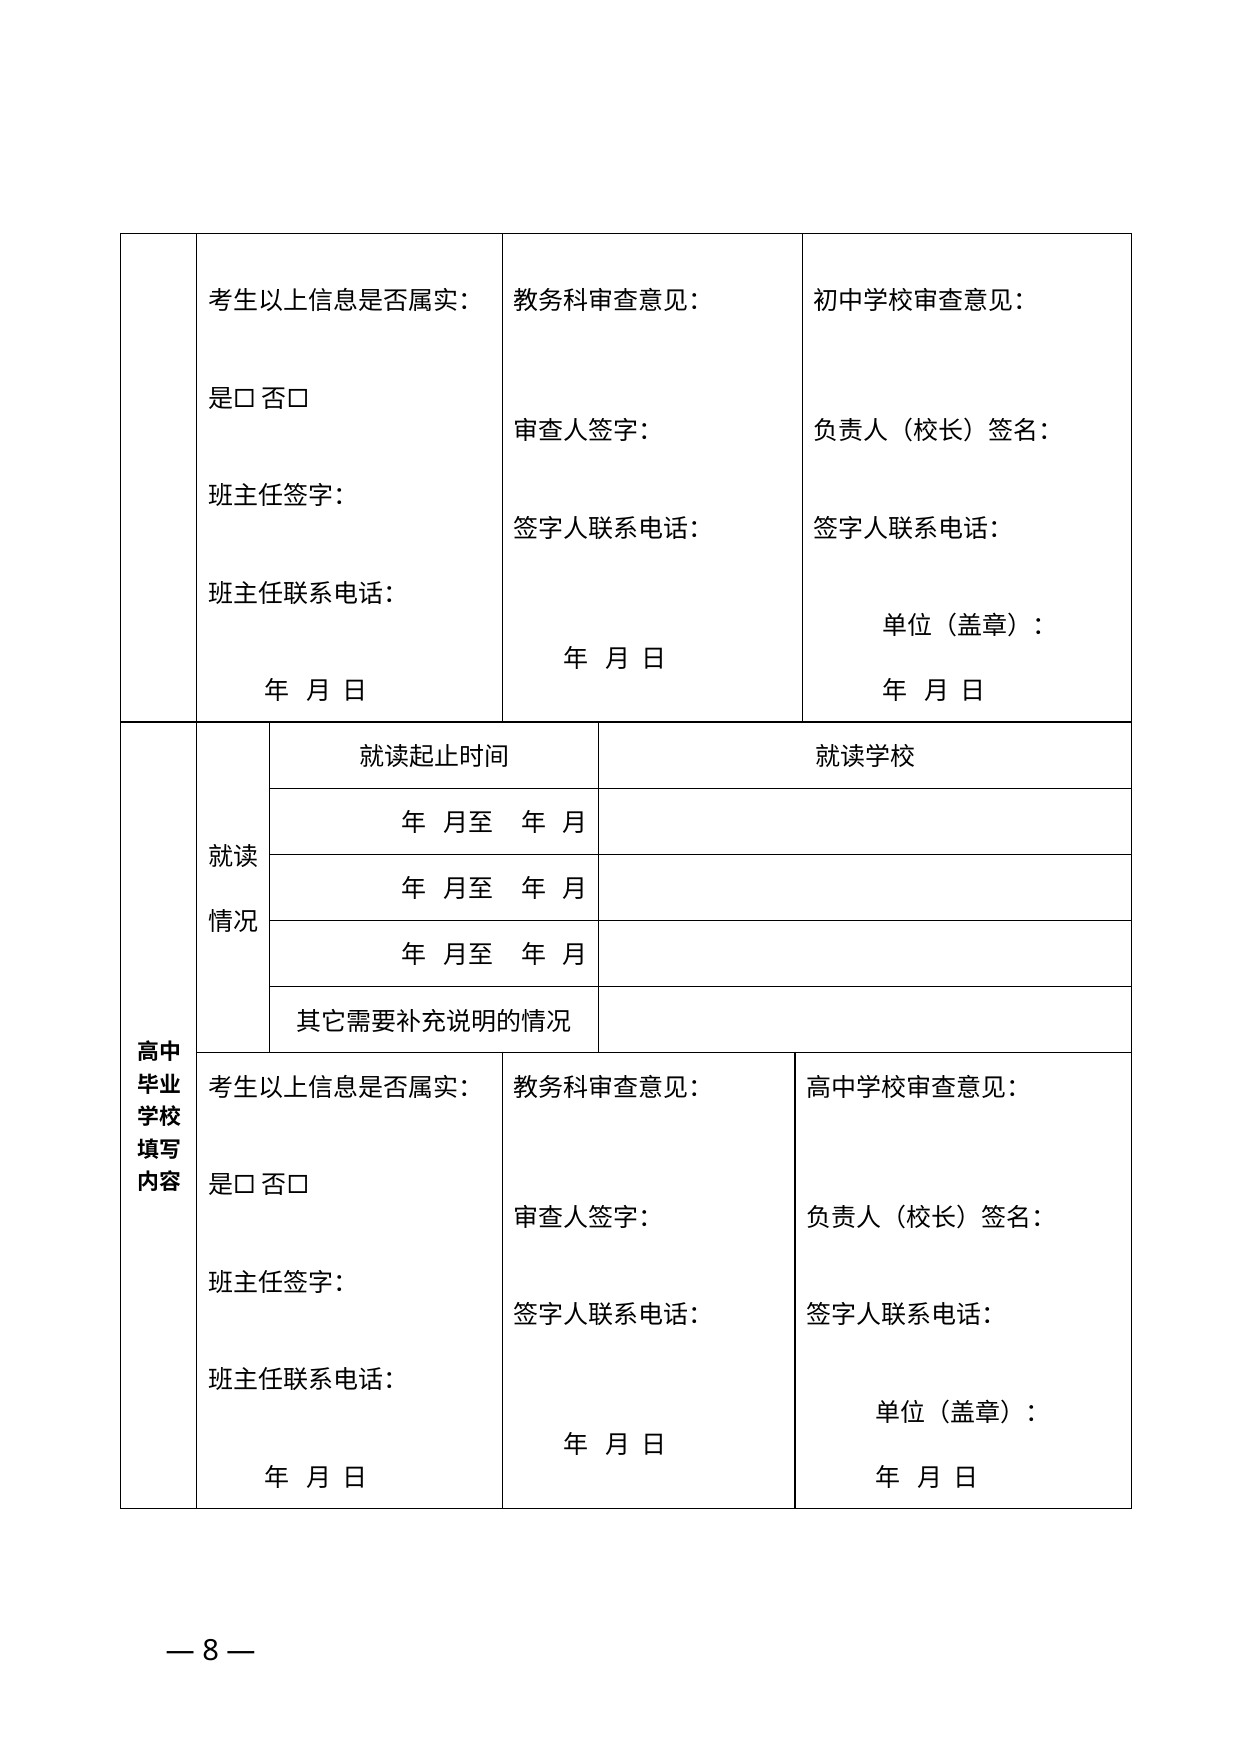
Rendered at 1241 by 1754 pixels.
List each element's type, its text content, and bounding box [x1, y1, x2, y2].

table_cell 考生以上信息是否属实： 是 否 班主任签字： 班主任联系电话： 年 月 日 [197, 1053, 502, 1508]
table_cell [599, 987, 1131, 1052]
table_cell 教务科审查意见： 审查人签字： 签字人联系电话： 年 月 日 [503, 234, 802, 721]
table_cell 就读起止时间 [270, 723, 598, 787]
table_cell 教务科审查意见： 审查人签字： 签字人联系电话： 年 月 日 [503, 1053, 794, 1508]
table_cell 其它需要补充说明的情况 [270, 987, 598, 1052]
table_cell 就读情况 [197, 723, 269, 1052]
table_cell 就读学校 [599, 723, 1131, 787]
table_cell 年 月至 年 月 [270, 921, 598, 986]
table_cell [599, 789, 1131, 853]
table_cell 考生以上信息是否属实： 是 否 班主任签字： 班主任联系电话： 年 月 日 [197, 234, 502, 721]
table_cell 年 月至 年 月 [270, 855, 598, 919]
table_cell 年 月至 年 月 [270, 789, 598, 853]
table_cell [599, 921, 1131, 986]
table_cell 初中学校审查意见： 负责人（校长）签名： 签字人联系电话： 单位（盖章）： 年 月 日 [803, 234, 1131, 721]
table_cell 高中毕业学校填写内容 [121, 723, 196, 1508]
table_cell [599, 855, 1131, 919]
table_cell 高中学校审查意见： 负责人（校长）签名： 签字人联系电话： 单位（盖章）： 年 月 日 [796, 1053, 1131, 1508]
